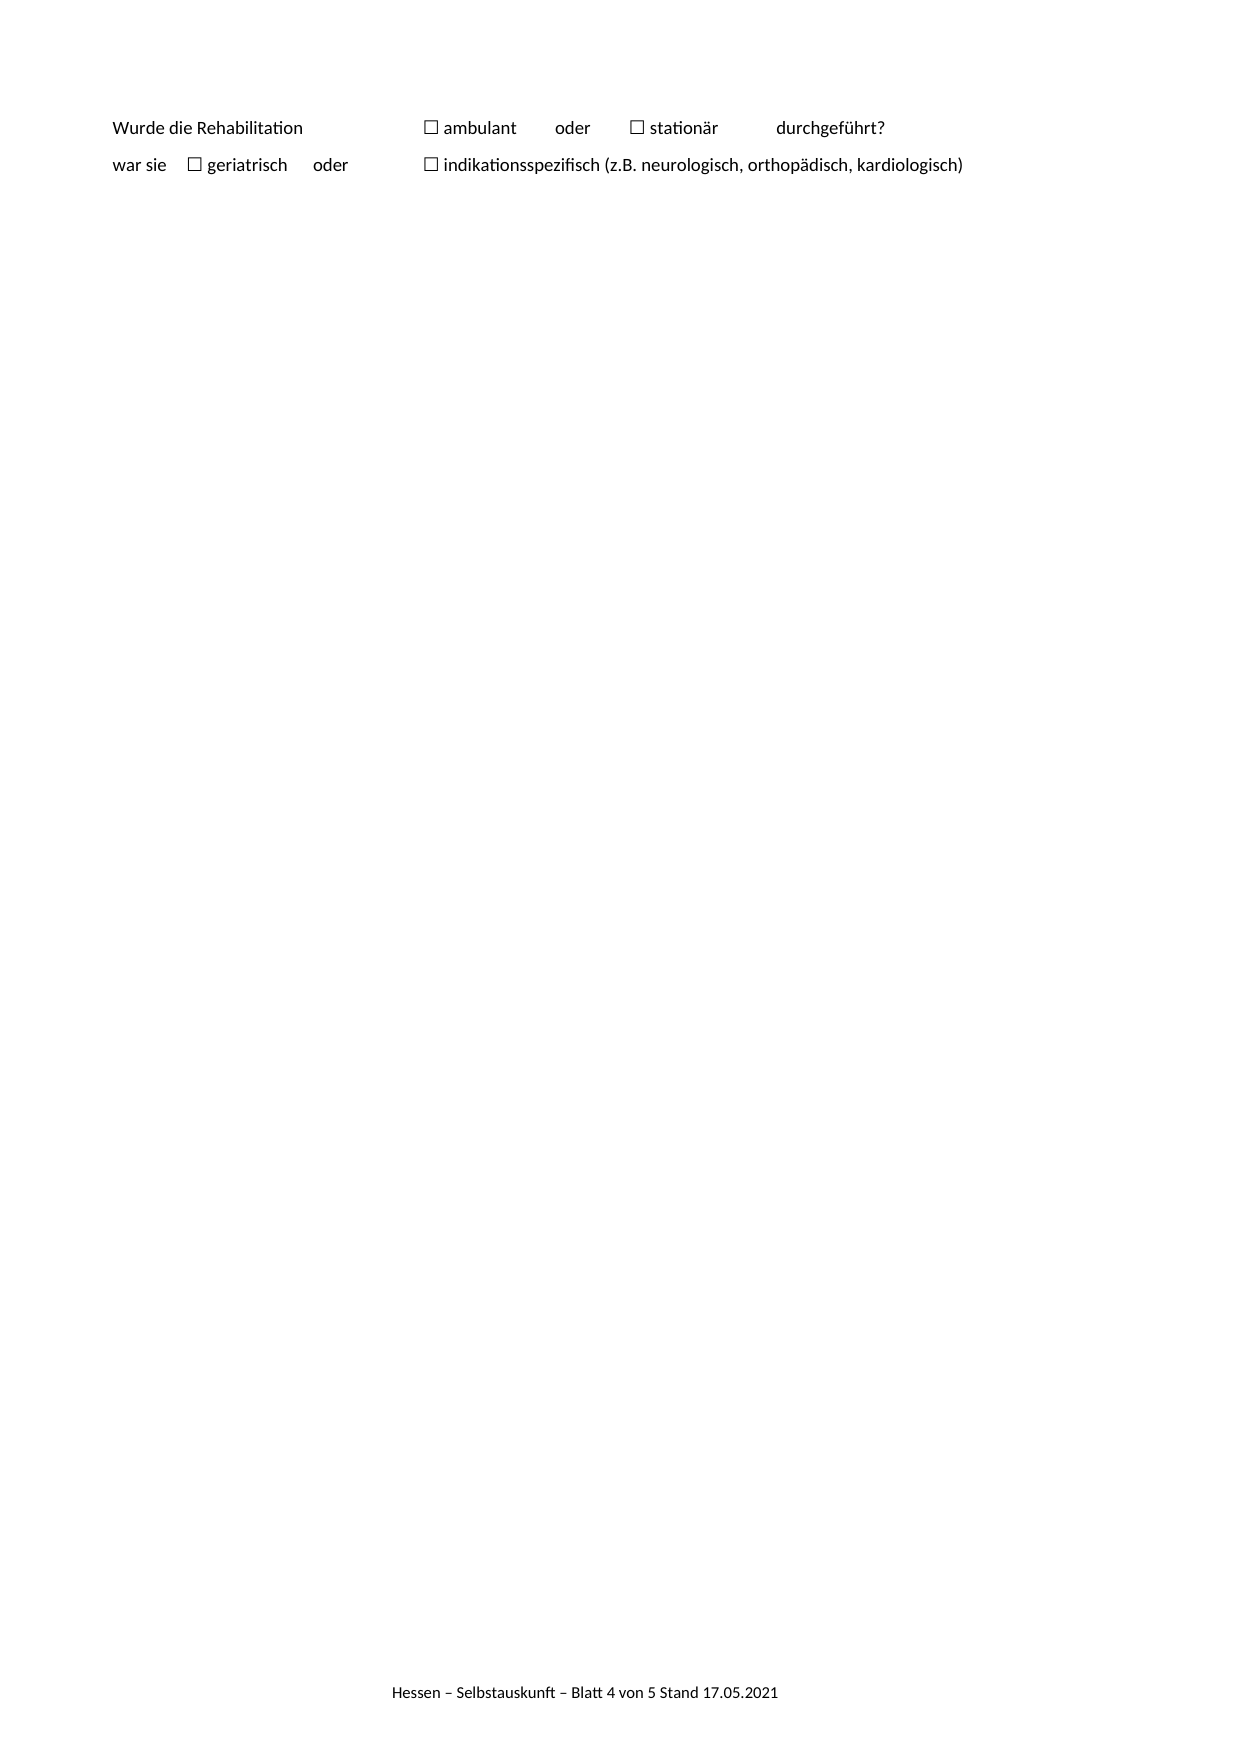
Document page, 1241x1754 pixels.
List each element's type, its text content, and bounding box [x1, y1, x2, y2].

text war sie geriatrisch oder indikationsspezifisch (z.B. neurologisch, orthopädisch, kardiologisch) [112, 155, 1128, 176]
text Wurde die Rehabilitation ambulant oder stationär durchgeführt? [112, 118, 1128, 138]
